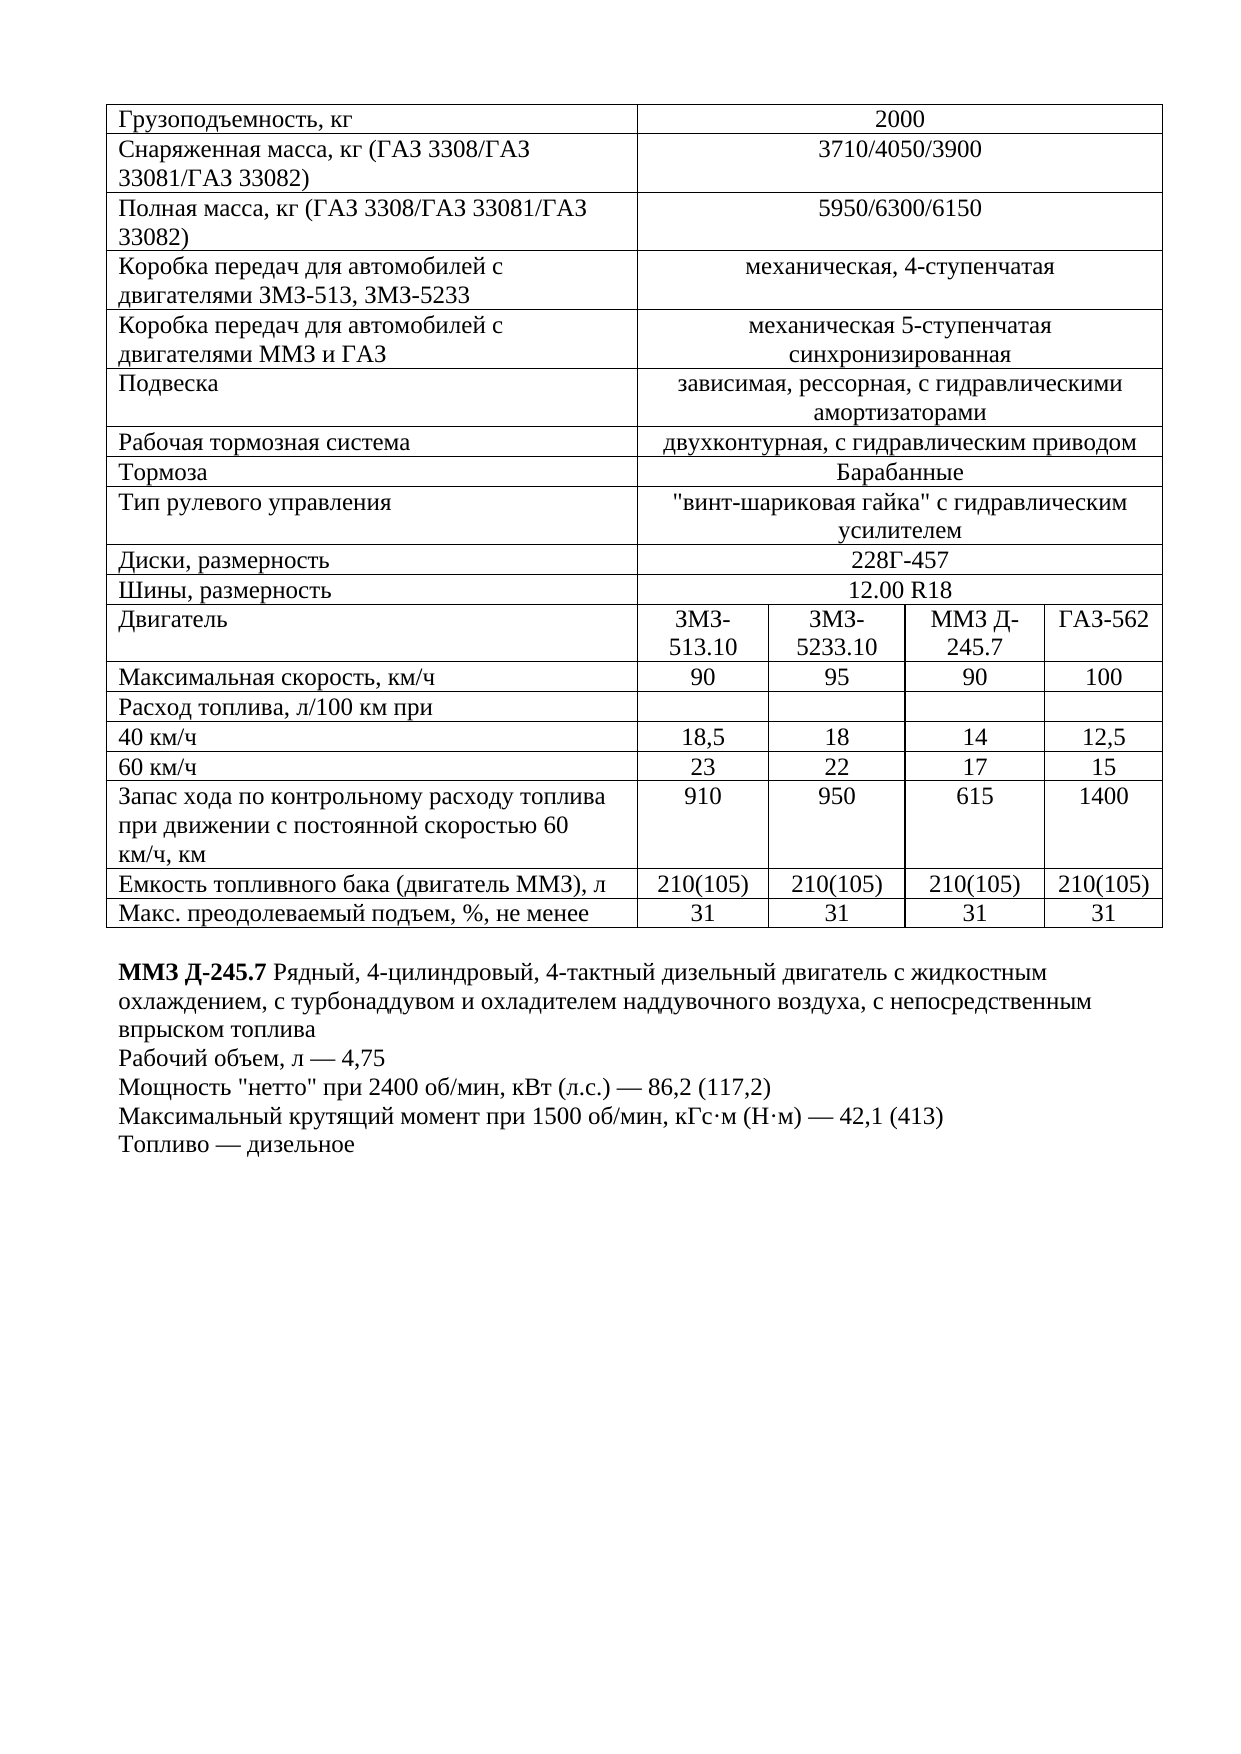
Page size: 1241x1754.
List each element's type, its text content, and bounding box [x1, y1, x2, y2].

table_cell Максимальная скорость, км/ч [107, 662, 637, 691]
table_cell 17 [906, 752, 1044, 780]
table_cell Расход топлива, л/100 км при [107, 692, 637, 721]
table_cell Диски, размерность [107, 545, 637, 574]
text ММЗ Д-245.7 Рядный, 4-цилиндровый, 4-тактный дизельный двигатель с жидкостным охлаждением, с турбонаддувом и охладителем наддувочного воздуха, с непосредственным впрыском топлива Рабочий объем, л — 4,75 Мощность "нетто" при 2400 об/мин, кВт (л.с.) — 86,2 (117,2) Максимальный крутящий момент при 1500 об/мин, кГс·м (Н·м) — 42,1 (413) Топливо — дизельное [118, 957, 1152, 1158]
table_cell 1400 [1045, 781, 1162, 868]
table_header Грузоподъемность, кг [107, 105, 637, 133]
table_cell [769, 692, 904, 721]
table_cell 950 [769, 781, 904, 868]
table_cell Подвеска [107, 369, 637, 426]
table_cell 3710/4050/3900 [638, 134, 1162, 192]
table_cell 40 км/ч [107, 722, 637, 751]
table_cell Снаряженная масса, кг (ГАЗ 3308/ГАЗ 33081/ГАЗ 33082) [107, 134, 637, 192]
table_cell 18,5 [638, 722, 768, 751]
table_cell Шины, размерность [107, 575, 637, 604]
table_cell 12.00 R18 [638, 575, 1162, 604]
table_cell [1045, 692, 1162, 721]
table_cell Запас хода по контрольному расходу топлива при движении с постоянной скоростью 60 км/ч, км [107, 781, 637, 868]
table_cell Тип рулевого управления [107, 487, 637, 544]
table_cell Коробка передач для автомобилей с двигателями ЗМЗ-513, ЗМЗ-5233 [107, 251, 637, 309]
table_header 2000 [638, 105, 1162, 133]
table_cell Тормоза [107, 457, 637, 486]
table_cell 15 [1045, 752, 1162, 780]
table_cell 5950/6300/6150 [638, 193, 1162, 250]
table_cell Макс. преодолеваемый подъем, %, не менее [107, 899, 637, 927]
table_cell "винт-шариковая гайка" с гидравлическим усилителем [638, 487, 1162, 544]
table_cell механическая, 4-ступенчатая [638, 251, 1162, 309]
table_cell 60 км/ч [107, 752, 637, 780]
table_cell ЗМЗ-513.10 [638, 605, 768, 661]
table_cell механическая 5-ступенчатая синхронизированная [638, 310, 1162, 367]
table_cell 615 [906, 781, 1044, 868]
table_cell Полная масса, кг (ГАЗ 3308/ГАЗ 33081/ГАЗ 33082) [107, 193, 637, 250]
table_cell 100 [1045, 662, 1162, 691]
table_cell 210(105) [769, 869, 904, 897]
table_cell ММЗ Д-245.7 [906, 605, 1044, 661]
table_cell Барабанные [638, 457, 1162, 486]
table_cell 210(105) [1045, 869, 1162, 897]
table_cell 90 [906, 662, 1044, 691]
table_cell 210(105) [906, 869, 1044, 897]
table_cell [906, 692, 1044, 721]
table_cell 95 [769, 662, 904, 691]
table_cell 14 [906, 722, 1044, 751]
table_cell 228Г-457 [638, 545, 1162, 574]
table_cell Рабочая тормозная система [107, 427, 637, 456]
table_cell 31 [906, 899, 1044, 927]
table_cell 910 [638, 781, 768, 868]
table_cell 12,5 [1045, 722, 1162, 751]
table_cell двухконтурная, с гидравлическим приводом [638, 427, 1162, 456]
table_cell 23 [638, 752, 768, 780]
table_cell зависимая, рессорная, с гидравлическими амортизаторами [638, 369, 1162, 426]
table_cell 31 [1045, 899, 1162, 927]
table_cell [638, 692, 768, 721]
table_cell 31 [769, 899, 904, 927]
table_cell ЗМЗ-5233.10 [769, 605, 904, 661]
table_cell 210(105) [638, 869, 768, 897]
table_cell Двигатель [107, 605, 637, 661]
table_cell 18 [769, 722, 904, 751]
table_cell 90 [638, 662, 768, 691]
table_cell ГАЗ-562 [1045, 605, 1162, 661]
table_cell 22 [769, 752, 904, 780]
table_cell Коробка передач для автомобилей с двигателями ММЗ и ГАЗ [107, 310, 637, 367]
table_cell Емкость топливного бака (двигатель ММЗ), л [107, 869, 637, 897]
table_cell 31 [638, 899, 768, 927]
